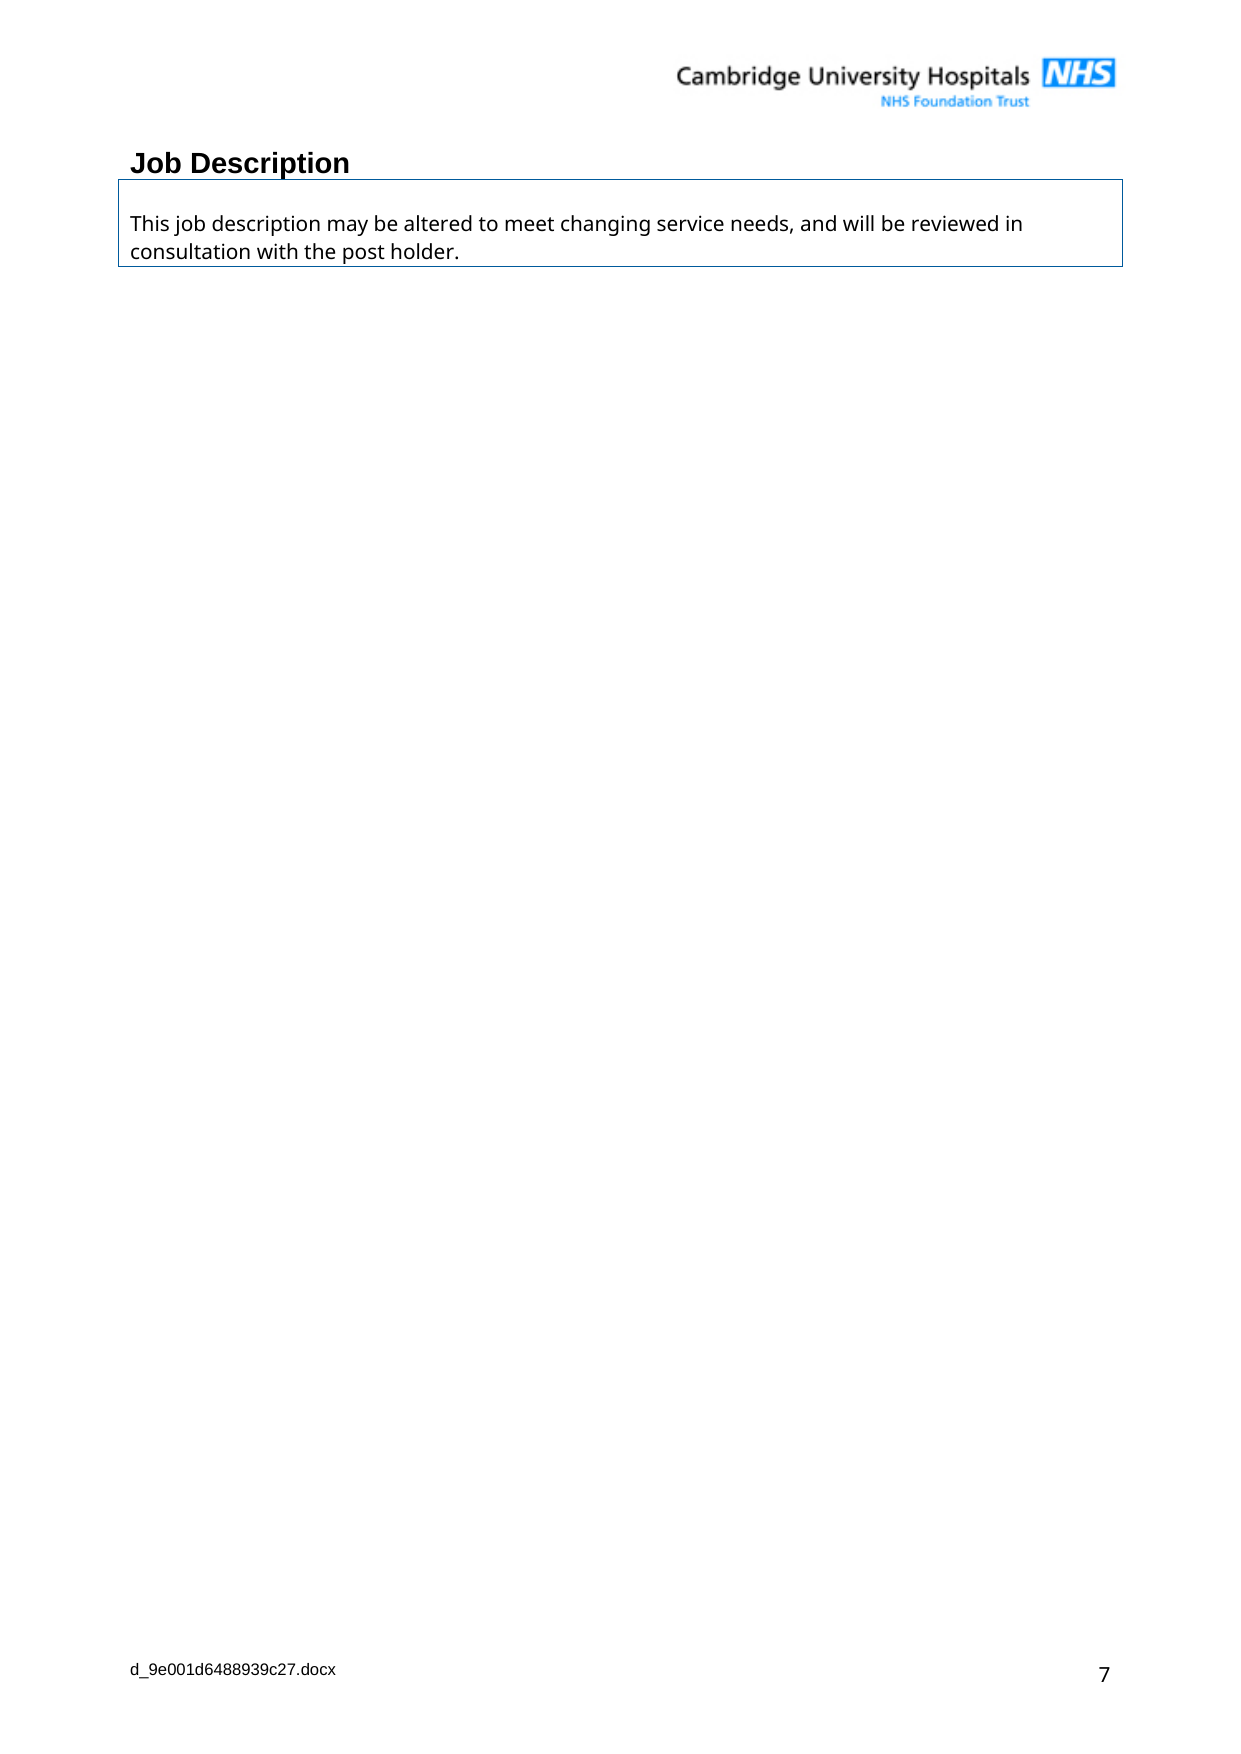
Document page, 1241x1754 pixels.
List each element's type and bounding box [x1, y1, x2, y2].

picture [648, 29, 1145, 117]
table_header [119, 180, 1122, 266]
